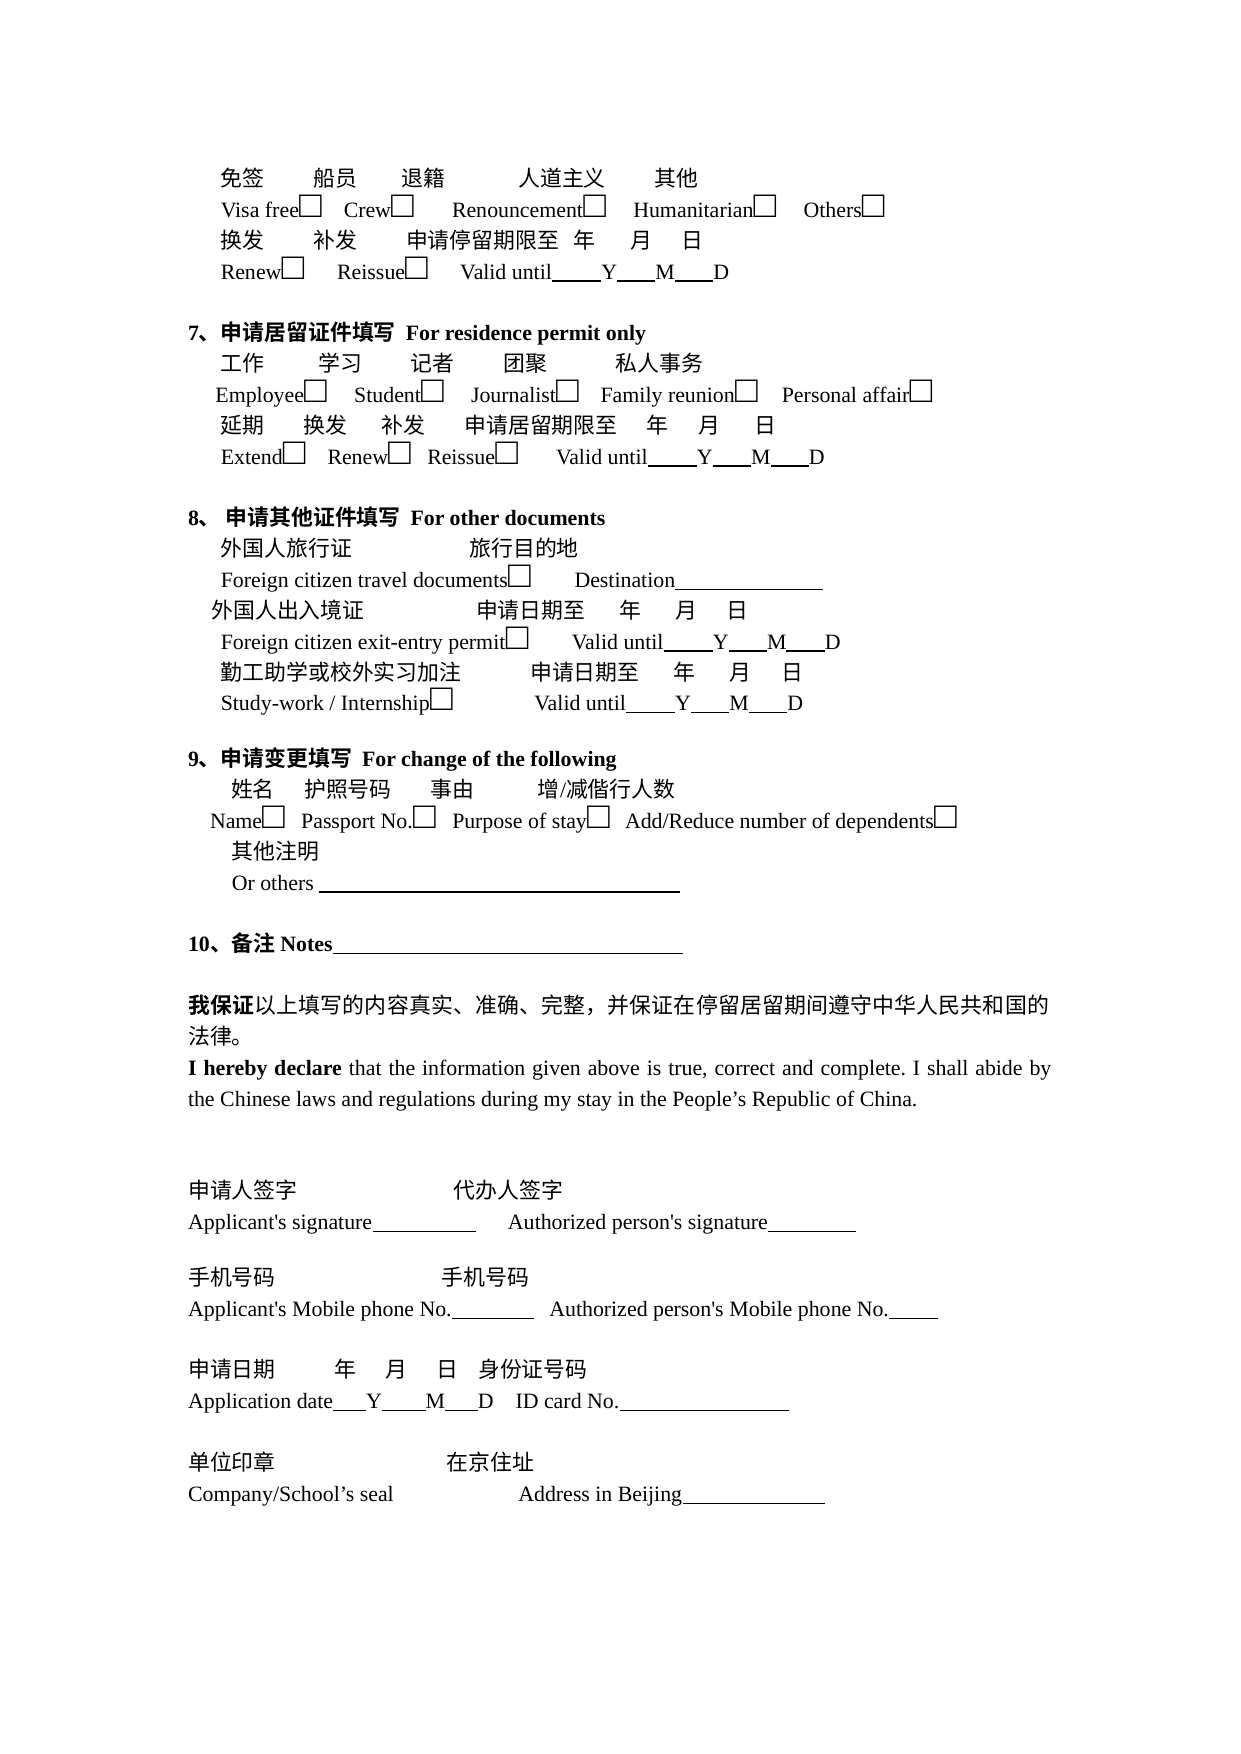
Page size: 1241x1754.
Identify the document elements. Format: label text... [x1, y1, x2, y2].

text 免签 船员 退籍 人道主义 其他 [188, 162, 1052, 193]
text 7、申请居留证件填写 For residence permit only [188, 316, 1052, 347]
text Foreign citizen travel documents□ Destination [188, 563, 1052, 594]
text 工作 学习 记者 团聚 私人事务 [188, 347, 1052, 378]
text 单位印章 在京住址 [188, 1446, 1052, 1477]
text 申请日期 年 月 日 身份证号码 [188, 1353, 1052, 1384]
text Employee□ Student□ Journalist□ Family reunion□ Personal affair□ [188, 378, 1052, 409]
text 申请人签字 代办人签字 [188, 1174, 1052, 1205]
text Extend□ Renew□ Reissue□ Valid until Y M D [188, 439, 1052, 470]
text 外国人旅行证 旅行目的地 [188, 532, 1052, 563]
text Visa free□ Crew□ Renouncement□ Humanitarian□ Others□ [188, 193, 1052, 224]
text 延期 换发 补发 申请居留期限至 年 月 日 [188, 409, 1052, 439]
text 勤工助学或校外实习加注 申请日期至 年 月 日 [188, 655, 1052, 686]
text Renew□ Reissue□ Valid until Y M D [188, 254, 1052, 285]
text 我保证以上填写的内容真实、准确、完整，并保证在停留居留期间遵守中华人民共和国的法律。 [188, 989, 1052, 1051]
text 9、申请变更填写 For change of the following [188, 742, 1052, 773]
text Name□ Passport No.□ Purpose of stay□ Add/Reduce number of dependents□ [188, 804, 1052, 835]
text Or others [188, 866, 1052, 896]
text Foreign citizen exit-entry permit□ Valid until Y M D [188, 624, 1052, 655]
list 申请其他证件填写 For other documents [188, 501, 1052, 532]
text 手机号码 手机号码 [188, 1261, 1052, 1292]
text Application date Y M D ID card No. [188, 1384, 1052, 1415]
text 10、备注 Notes [188, 927, 1052, 958]
text 换发 补发 申请停留期限至 年 月 日 [188, 224, 1052, 254]
text 外国人出入境证 申请日期至 年 月 日 [188, 594, 1052, 624]
text Company/School’s seal Address in Beijing [188, 1477, 1052, 1507]
text Applicant's signature Authorized person's signature [188, 1205, 1052, 1236]
text Study-work / Internship□ Valid until Y M D [188, 686, 1052, 717]
text Applicant's Mobile phone No. Authorized person's Mobile phone No. [188, 1292, 1052, 1322]
text 其他注明 [188, 835, 1052, 866]
text I hereby declare that the information given above is true, correct and complete. I shall abide by the Chinese laws and regulations during my stay in the People’s Republic of China. [188, 1051, 1052, 1112]
text 姓名 护照号码 事由 增/减偕行人数 [188, 773, 1052, 804]
